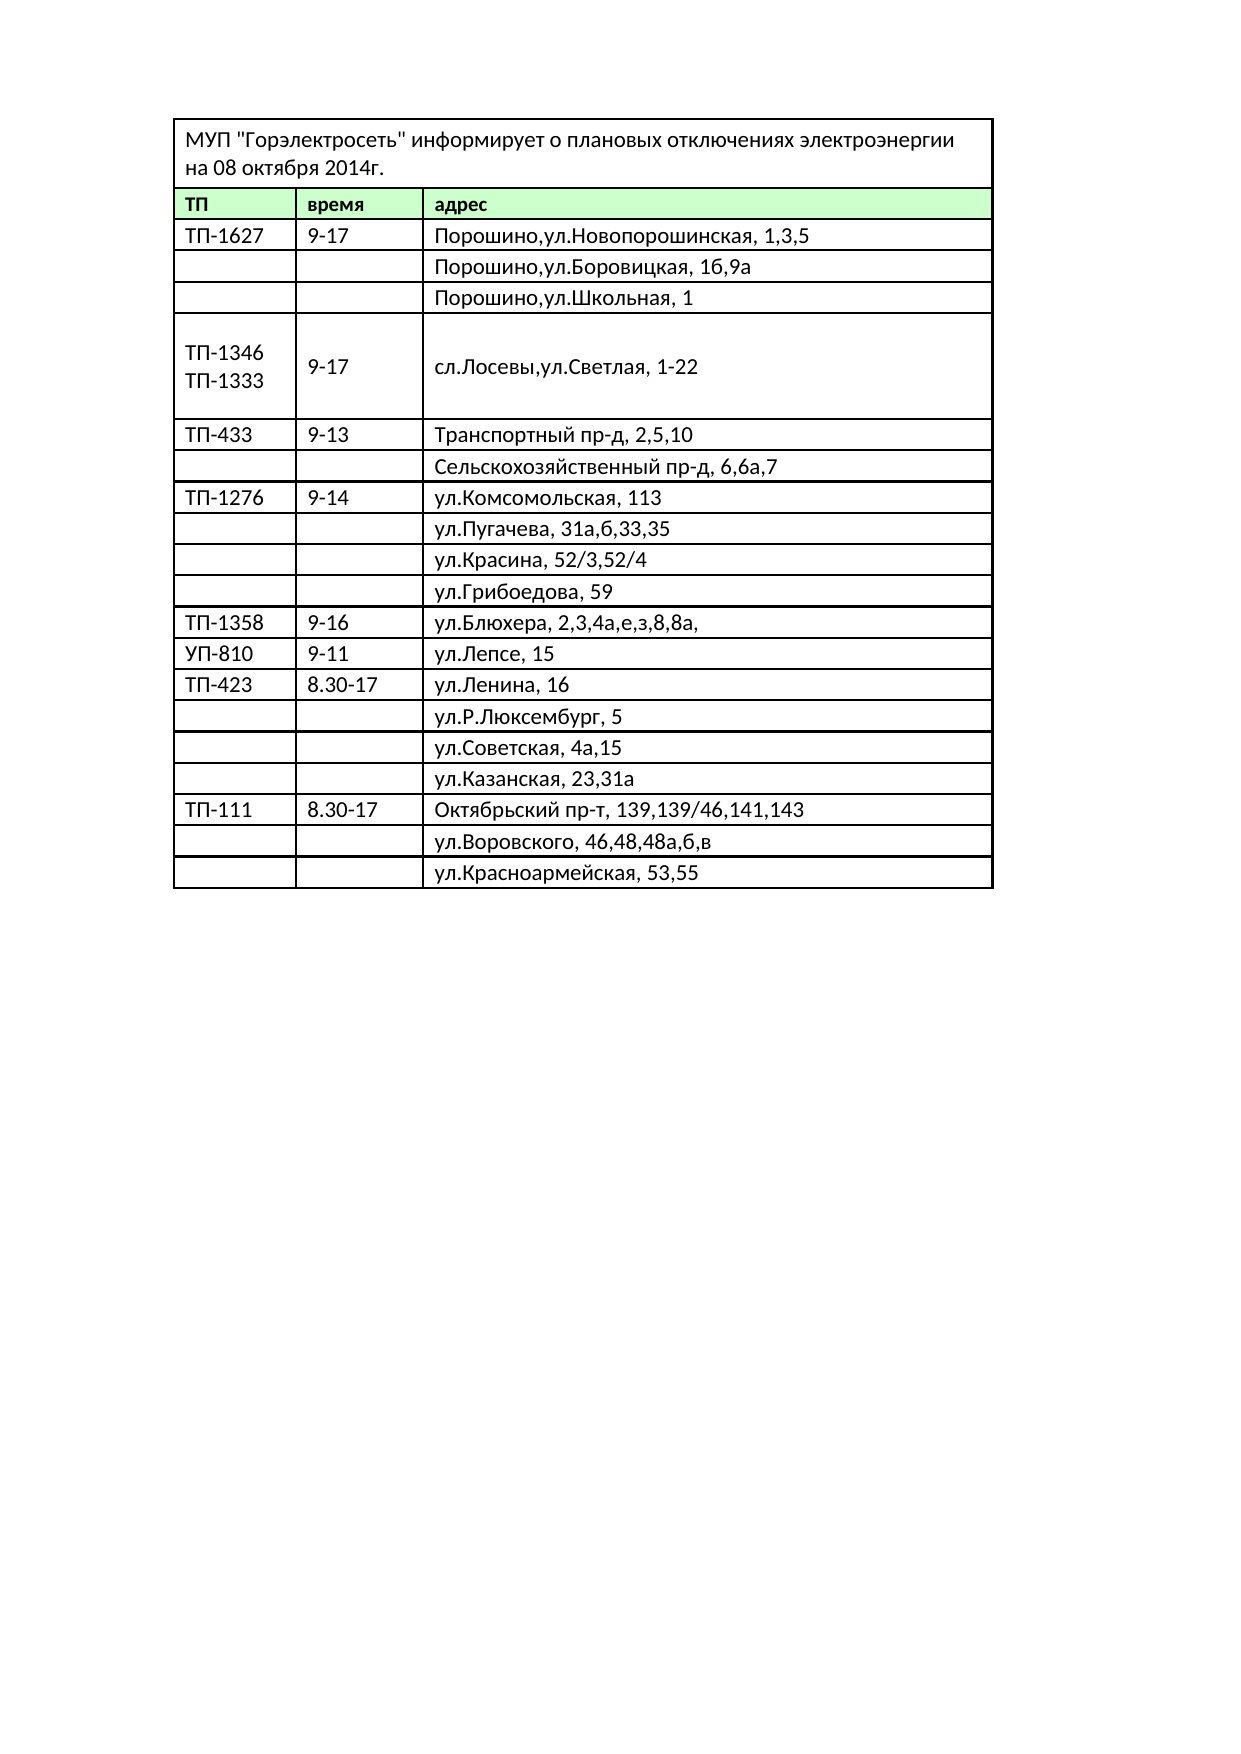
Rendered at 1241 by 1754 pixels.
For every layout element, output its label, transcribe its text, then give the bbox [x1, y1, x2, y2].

table_cell адрес [424, 189, 991, 218]
table_cell [297, 576, 422, 605]
table_cell 9-14 [297, 483, 422, 512]
table_cell 9-16 [297, 608, 422, 637]
table_cell ТП-1627 [175, 220, 295, 249]
table_cell [297, 858, 422, 887]
table_cell 9-17 [297, 220, 422, 249]
table_cell ул.Казанская, 23,31а [424, 764, 991, 793]
table_cell время [297, 189, 422, 218]
table_cell [297, 545, 422, 574]
table_cell [175, 251, 295, 281]
table_cell ул.Советская, 4а,15 [424, 733, 991, 762]
table_cell ТП-1358 [175, 608, 295, 637]
table_cell [175, 858, 295, 887]
table_cell ул.Комсомольская, 113 [424, 483, 991, 512]
table_cell [297, 733, 422, 762]
table_cell ул.Грибоедова, 59 [424, 576, 991, 605]
table_cell 9-13 [297, 420, 422, 449]
table_cell ул.Воровского, 46,48,48а,б,в [424, 826, 991, 855]
table_cell 9-17 [297, 314, 422, 418]
table_cell ул.Красина, 52/3,52/4 [424, 545, 991, 574]
table_cell [297, 451, 422, 480]
table_cell [175, 764, 295, 793]
table_cell [175, 283, 295, 312]
table_cell Октябрьский пр-т, 139,139/46,141,143 [424, 795, 991, 824]
table_cell [297, 701, 422, 730]
table_cell ул.Лепсе, 15 [424, 639, 991, 668]
table_cell 8.30-17 [297, 795, 422, 824]
table_cell ул.Ленина, 16 [424, 670, 991, 699]
table_cell ул.Красноармейская, 53,55 [424, 858, 991, 887]
table_cell ул.Блюхера, 2,3,4а,е,з,8,8а, [424, 608, 991, 637]
table_cell [297, 826, 422, 855]
table_cell ТП-1346 ТП-1333 [175, 314, 295, 418]
table_cell ТП [175, 189, 295, 218]
table_cell ул.Пугачева, 31а,б,33,35 [424, 514, 991, 543]
table_cell сл.Лосевы,ул.Светлая, 1-22 [424, 314, 991, 418]
table_cell 8.30-17 [297, 670, 422, 699]
table_cell ТП-423 [175, 670, 295, 699]
table_cell ул.Р.Люксембург, 5 [424, 701, 991, 730]
table_cell [175, 576, 295, 605]
table_cell Порошино,ул.Новопорошинская, 1,3,5 [424, 220, 991, 249]
table_cell [297, 251, 422, 281]
table_cell [297, 764, 422, 793]
table_cell [175, 514, 295, 543]
table_cell [175, 701, 295, 730]
table_cell Транспортный пр-д, 2,5,10 [424, 420, 991, 449]
table_cell [297, 283, 422, 312]
table_cell [175, 733, 295, 762]
table_cell [297, 514, 422, 543]
table_cell 9-11 [297, 639, 422, 668]
table_cell ТП-111 [175, 795, 295, 824]
table_cell ТП-1276 [175, 483, 295, 512]
table_cell [175, 545, 295, 574]
table_cell Порошино,ул.Боровицкая, 1б,9а [424, 251, 991, 281]
table_header МУП "Горэлектросеть" информирует о плановых отключениях электроэнергии на 08 октября 2014г. [175, 120, 991, 187]
table_cell УП-810 [175, 639, 295, 668]
table_cell Порошино,ул.Школьная, 1 [424, 283, 991, 312]
table_cell [175, 826, 295, 855]
table_cell ТП-433 [175, 420, 295, 449]
table_cell Сельскохозяйственный пр-д, 6,6а,7 [424, 451, 991, 480]
table_cell [175, 451, 295, 480]
